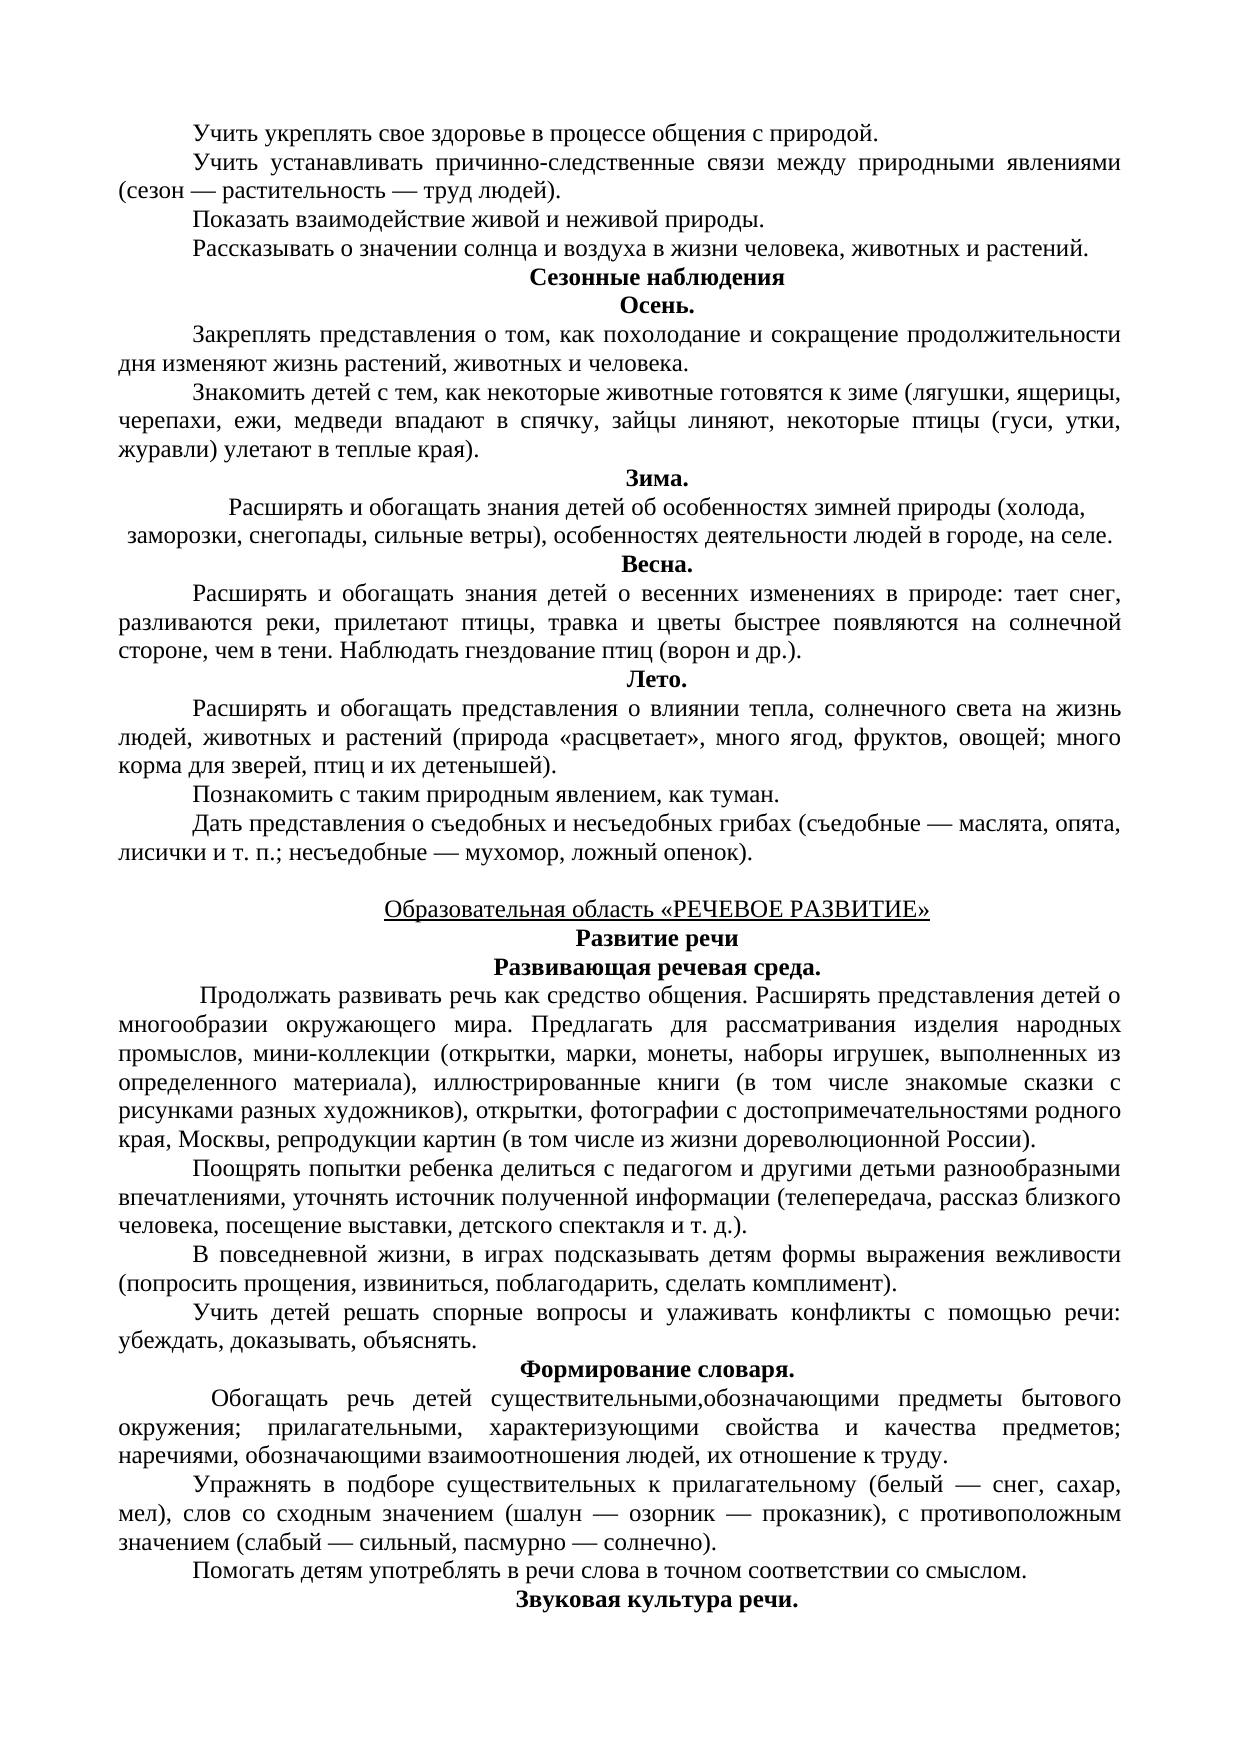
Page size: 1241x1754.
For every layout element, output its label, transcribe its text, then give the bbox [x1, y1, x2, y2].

text Учить устанавливать причинно-следственные связи между природными явлениями (сезон — растительность — труд людей). [118, 147, 1122, 204]
text Развивающая речевая среда. [118, 952, 1122, 981]
text Лето. [118, 664, 1122, 693]
text Обогащать речь детей существительными,обозначающими предметы бытового окружения; прилагательными, характеризующими свойства и качества предметов; наречиями, обозначающими взаимоотношения людей, их отношение к труду. [118, 1383, 1122, 1469]
text Расширять и обогащать знания детей об особенностях зимней природы (холода, заморозки, снегопады, сильные ветры), особенностях деятельности людей в городе, на селе. [118, 492, 1122, 549]
text Формирование словаря. [118, 1354, 1122, 1383]
text Расширять и обогащать знания детей о весенних изменениях в природе: тает снег, разливаются реки, прилетают птицы, травка и цветы быстрее появляются на солнечной стороне, чем в тени. Наблюдать гнездование птиц (ворон и др.). [118, 578, 1122, 664]
text Учить укреплять свое здоровье в процессе общения с природой. [118, 118, 1122, 147]
text Познакомить с таким природным явлением, как туман. [118, 779, 1122, 808]
text Рассказывать о значении солнца и воздуха в жизни человека, животных и растений. [118, 233, 1122, 262]
text Образовательная область «РЕЧЕВОЕ РАЗВИТИЕ» [118, 894, 1122, 923]
text Звуковая культура речи. [118, 1584, 1122, 1613]
text Знакомить детей с тем, как некоторые животные готовятся к зиме (лягушки, ящерицы, черепахи, ежи, медведи впадают в спячку, зайцы линяют, некоторые птицы (гуси, утки, журавли) улетают в теплые края). [118, 377, 1122, 463]
text Продолжать развивать речь как средство общения. Расширять представления детей о многообразии окружающего мира. Предлагать для рассматривания изделия народных промыслов, мини-коллекции (открытки, марки, монеты, наборы игрушек, выполненных из определенного материала), иллюстрированные книги (в том числе знакомые сказки с рисунками разных художников), открытки, фотографии с достопримечательностями родного края, Москвы, репродукции картин (в том числе из жизни дореволюционной России). [118, 981, 1122, 1153]
text Показать взаимодействие живой и неживой природы. [118, 204, 1122, 233]
text Упражнять в подборе существительных к прилагательному (белый — снег, сахар, мел), слов со сходным значением (шалун — озорник — проказник), с противоположным значением (слабый — сильный, пасмурно — солнечно). [118, 1469, 1122, 1556]
text Сезонные наблюдения [118, 262, 1122, 291]
text Поощрять попытки ребенка делиться с педагогом и другими детьми разнообразными впечатлениями, уточнять источник полученной информации (телепередача, рассказ близкого человека, посещение выставки, детского спектакля и т. д.). [118, 1153, 1122, 1239]
text Зима. [118, 463, 1122, 492]
text Весна. [118, 549, 1122, 578]
text В повседневной жизни, в играх подсказывать детям формы выражения вежливости (попросить прощения, извиниться, поблагодарить, сделать комплимент). [118, 1239, 1122, 1297]
text Закреплять представления о том, как похолодание и сокращение продолжительности дня изменяют жизнь растений, животных и человека. [118, 319, 1122, 377]
text Развитие речи [118, 923, 1122, 952]
text Дать представления о съедобных и несъедобных грибах (съедобные — маслята, опята, лисички и т. п.; несъедобные — мухомор, ложный опенок). [118, 808, 1122, 866]
text Осень. [118, 291, 1122, 319]
text Расширять и обогащать представления о влиянии тепла, солнечного света на жизнь людей, животных и растений (природа «расцветает», много ягод, фруктов, овощей; много корма для зверей, птиц и их детенышей). [118, 693, 1122, 779]
text Учить детей решать спорные вопросы и улаживать конфликты с помощью речи: убеждать, доказывать, объяснять. [118, 1297, 1122, 1354]
text Помогать детям употреблять в речи слова в точном соответствии со смыслом. [118, 1556, 1122, 1584]
